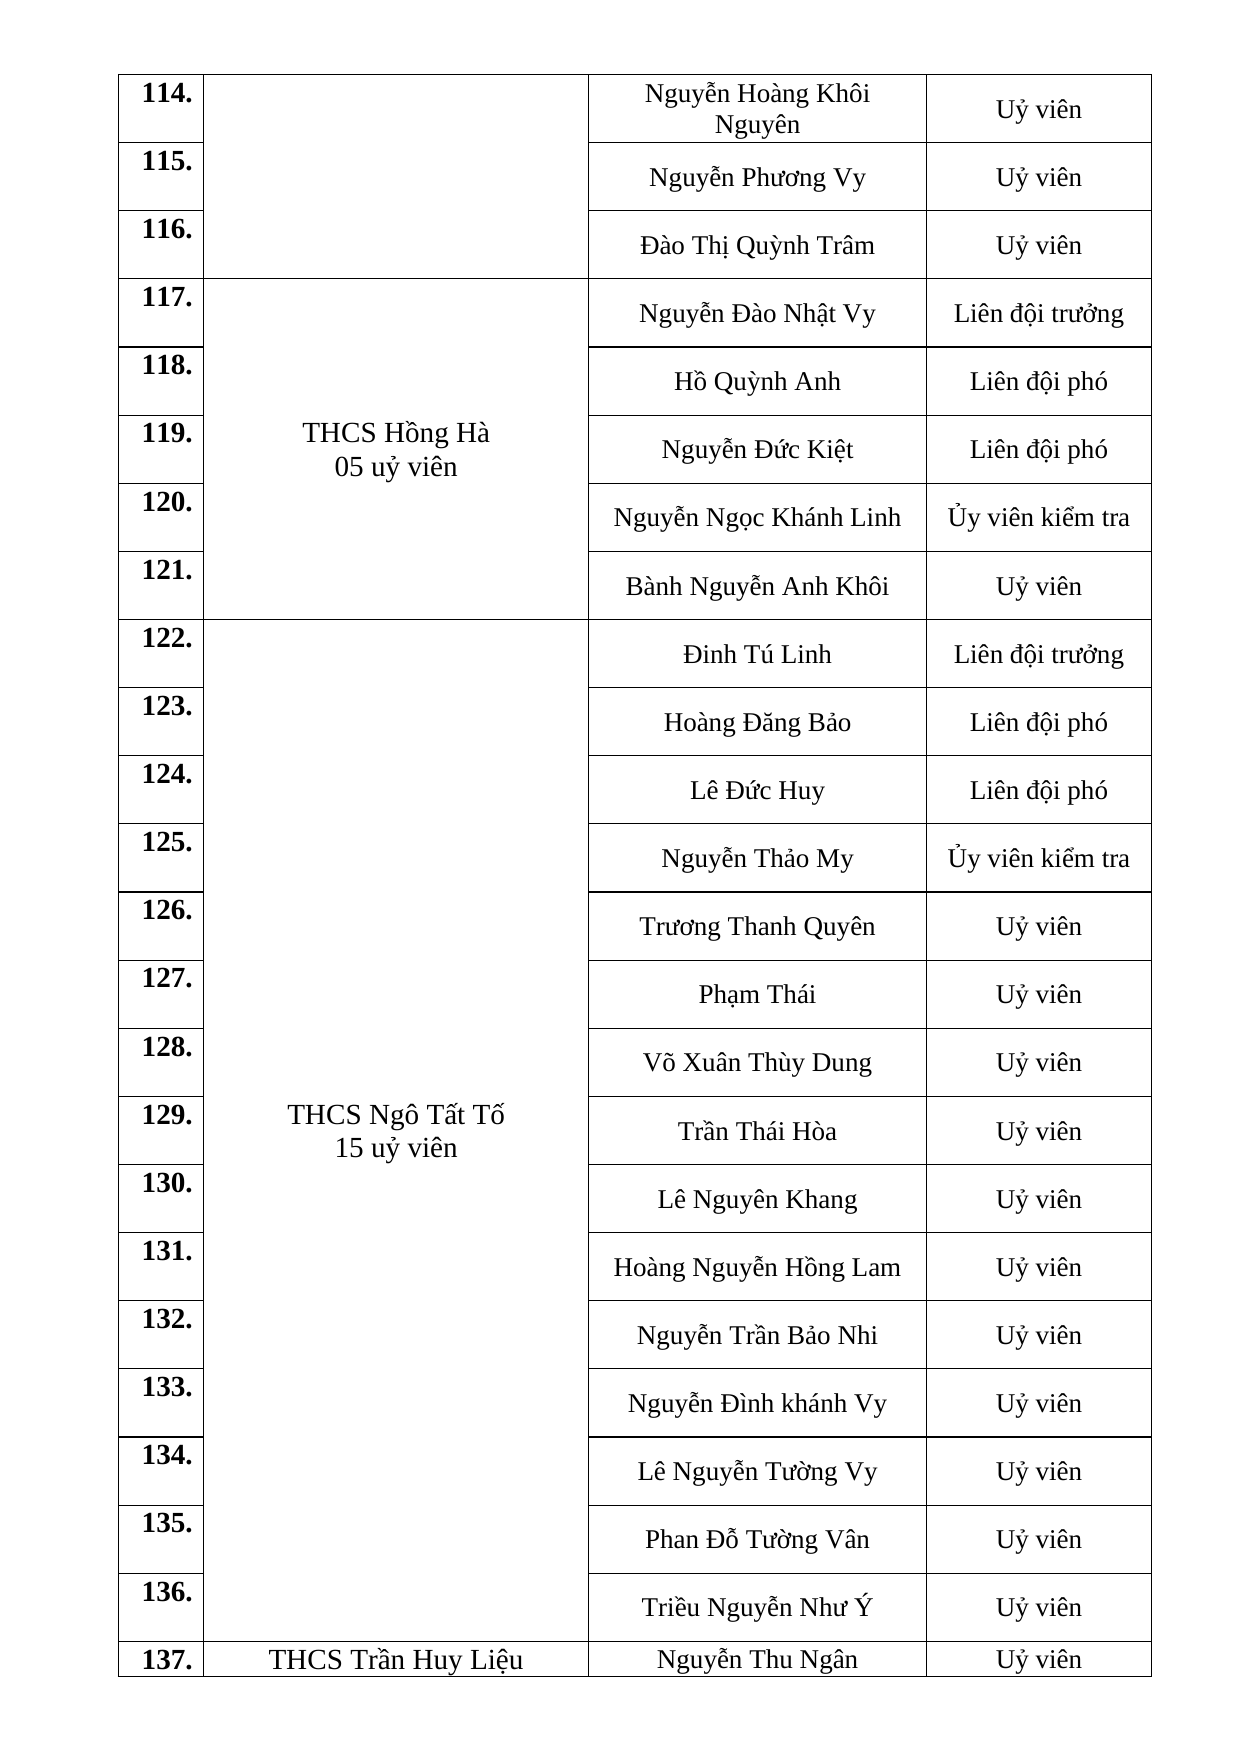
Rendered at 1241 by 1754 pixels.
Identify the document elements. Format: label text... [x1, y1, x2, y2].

table_cell [119, 756, 203, 823]
table_cell Hoàng Nguyễn Hồng Lam [589, 1233, 926, 1300]
table_cell Uỷ viên [927, 961, 1151, 1028]
table_cell Uỷ viên [927, 143, 1151, 210]
table_cell [119, 688, 203, 755]
table_cell [119, 143, 203, 210]
table_cell Uỷ viên [927, 1574, 1151, 1641]
table_cell [119, 552, 203, 619]
table_cell [119, 1438, 203, 1504]
table_cell Uỷ viên [927, 552, 1151, 619]
table_cell Uỷ viên [927, 1438, 1151, 1504]
table_cell THCS Trần Huy Liệu 15 uỷ viên [204, 1642, 588, 1676]
table_cell THCS Hồng Hà 05 uỷ viên [204, 279, 588, 619]
table_cell Nguyễn Thu Ngân [589, 1642, 926, 1676]
table_cell [119, 1369, 203, 1436]
table_cell Uỷ viên [927, 1165, 1151, 1232]
table_cell Ủy viên kiểm tra [927, 824, 1151, 891]
table_cell [119, 279, 203, 346]
table_cell Nguyễn Đức Kiệt [589, 416, 926, 483]
table_cell [119, 416, 203, 483]
table_cell [119, 1029, 203, 1096]
table_cell [119, 893, 203, 959]
table_cell Ủy viên kiểm tra [927, 484, 1151, 551]
table_cell [119, 824, 203, 891]
table_cell Uỷ viên [927, 1233, 1151, 1300]
table_cell Nguyễn Trần Bảo Nhi [589, 1301, 926, 1368]
table_cell Nguyễn Phương Vy [589, 143, 926, 210]
table_cell Bành Nguyễn Anh Khôi [589, 552, 926, 619]
table_cell Uỷ viên [927, 211, 1151, 278]
table_cell Liên đội trưởng [927, 279, 1151, 346]
table_cell Uỷ viên [927, 1097, 1151, 1164]
table_cell Uỷ viên [927, 893, 1151, 959]
table_cell [119, 484, 203, 551]
table_cell [119, 1574, 203, 1641]
table_cell [119, 961, 203, 1028]
table_cell Uỷ viên [927, 1029, 1151, 1096]
table_cell Lê Nguyễn Tường Vy [589, 1438, 926, 1504]
table_cell [119, 75, 203, 142]
table_cell Liên đội phó [927, 688, 1151, 755]
table_cell Uỷ viên [927, 1506, 1151, 1573]
table_cell Uỷ viên [927, 1642, 1151, 1676]
table_cell Lê Nguyên Khang [589, 1165, 926, 1232]
table_cell Uỷ viên [927, 1301, 1151, 1368]
table_cell Nguyễn Đào Nhật Vy [589, 279, 926, 346]
table_cell Uỷ viên [927, 75, 1151, 142]
table_cell Liên đội phó [927, 348, 1151, 414]
table_cell [119, 348, 203, 414]
table_cell Phạm Thái [589, 961, 926, 1028]
table_cell Uỷ viên [927, 1369, 1151, 1436]
table_cell [119, 1097, 203, 1164]
table_cell [119, 1301, 203, 1368]
table_cell [119, 1233, 203, 1300]
table_cell Đào Thị Quỳnh Trâm [589, 211, 926, 278]
table_cell Liên đội phó [927, 756, 1151, 823]
table_cell [119, 211, 203, 278]
table_cell THCS Ngô Tất Tố 15 uỷ viên [204, 620, 588, 1641]
table_cell [119, 1642, 203, 1676]
table_cell Triều Nguyễn Như Ý [589, 1574, 926, 1641]
table_cell Phan Đỗ Tường Vân [589, 1506, 926, 1573]
table_cell Lê Đức Huy [589, 756, 926, 823]
table_cell Nguyễn Ngọc Khánh Linh [589, 484, 926, 551]
table_cell [119, 620, 203, 687]
table_cell Liên đội trưởng [927, 620, 1151, 687]
table_cell Hồ Quỳnh Anh [589, 348, 926, 414]
table_cell Trương Thanh Quyên [589, 893, 926, 959]
table_cell Nguyễn Hoàng Khôi Nguyên [589, 75, 926, 142]
table_cell Hoàng Đăng Bảo [589, 688, 926, 755]
table_cell Đinh Tú Linh [589, 620, 926, 687]
table_cell Trần Thái Hòa [589, 1097, 926, 1164]
table_cell Liên đội phó [927, 416, 1151, 483]
table_cell Võ Xuân Thùy Dung [589, 1029, 926, 1096]
table_cell Nguyễn Thảo My [589, 824, 926, 891]
table_cell [119, 1506, 203, 1573]
table_cell [119, 1165, 203, 1232]
table_cell Nguyễn Đình khánh Vy [589, 1369, 926, 1436]
